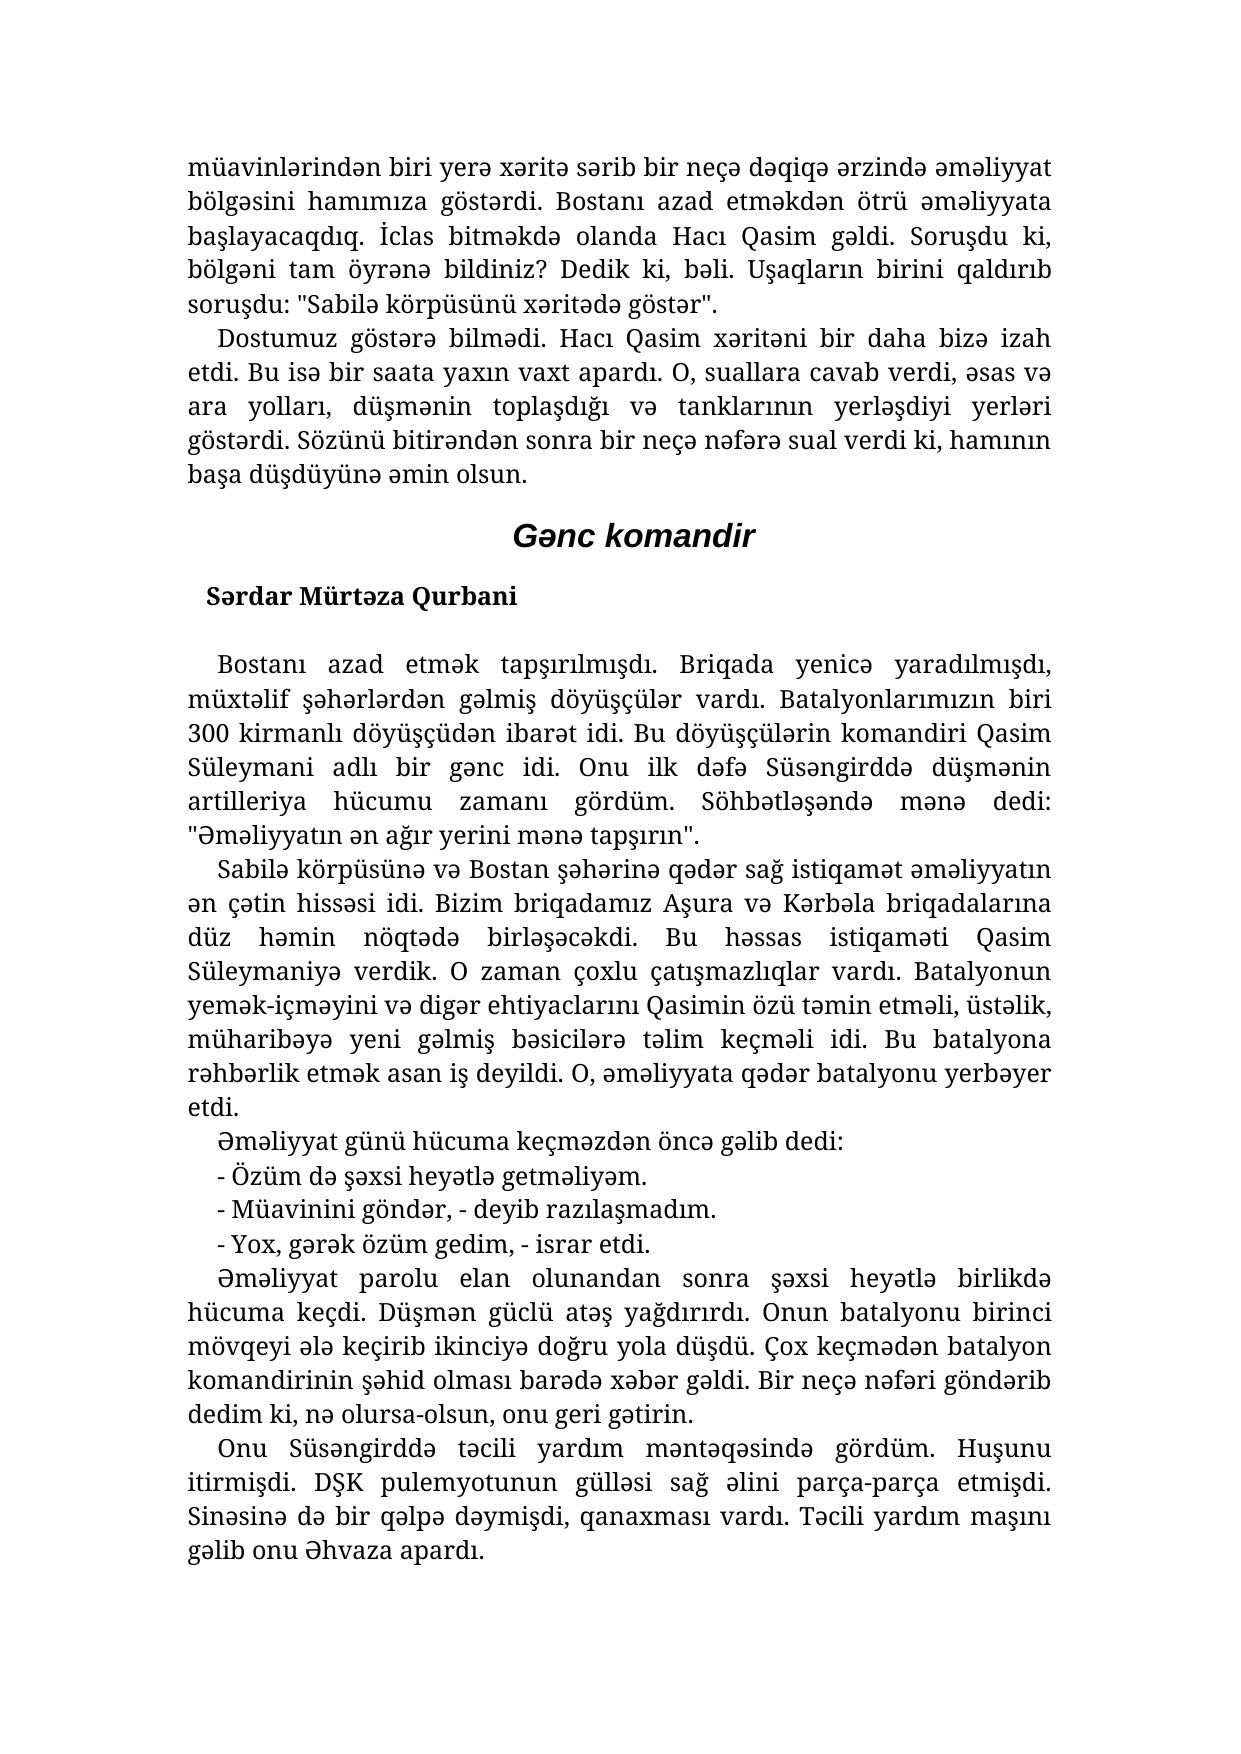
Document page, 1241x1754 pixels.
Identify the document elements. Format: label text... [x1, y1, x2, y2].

text - Yox, gərək özüm gedim, - israr etdi. [187, 1226, 1053, 1260]
text Sabilə körpüsünə və Bostan şəhərinə qədər sağ istiqamət əməliyyatın ən çətin hissəsi idi. Bizim briqadamız Aşura və Kərbəla briqadalarına düz həmin nöqtədə birləşəcəkdi. Bu həssas istiqaməti Qasim Süleymaniyə verdik. O zaman çoxlu çatışmazlıqlar vardı. Batalyonun yemək-içməyini və digər ehtiyaclarını Qasimin özü təmin etməli, üstəlik, müharibəyə yeni gəlmiş bəsicilərə təlim keçməli idi. Bu batalyona rəhbərlik etmək asan iş deyildi. O, əməliyyata qədər batalyonu yerbəyer etdi. [187, 852, 1053, 1124]
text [187, 150, 1053, 320]
text Əməliyyat günü hücuma keçməzdən öncə gəlib dedi: [187, 1124, 1053, 1158]
text - Özüm də şəxsi heyətlə getməliyəm. [187, 1158, 1053, 1192]
text Əməliyyat parolu elan olunandan sonra şəxsi heyətlə birlikdə hücuma keçdi. Düşmən güclü atəş yağdırırdı. Onun batalyonu birinci mövqeyi ələ keçirib ikinciyə doğru yola düşdü. Çox keçmədən batalyon komandirinin şəhid olması barədə xəbər gəldi. Bir neçə nəfəri göndərib dedim ki, nə olursa-olsun, onu geri gətirin. [187, 1260, 1053, 1431]
text Dostumuz göstərə bilmədi. Hacı Qasim xəritəni bir daha bizə izah etdi. Bu isə bir saata yaxın vaxt apardı. O, suallara cavab verdi, əsas və ara yolları, düşmənin toplaşdığı və tanklarının yerləşdiyi yerləri göstərdi. Sözünü bitirəndən sonra bir neçə nəfərə sual verdi ki, hamının başa düşdüyünə əmin olsun. [187, 320, 1053, 491]
text - Müavinini göndər, - deyib razılaşmadım. [187, 1192, 1053, 1226]
text Sərdar Mürtəza Qurbani [187, 579, 1053, 613]
subtitle Gənc komandir [187, 516, 1053, 554]
text Bostanı azad etmək tapşırılmışdı. Briqada yenicə yaradılmışdı, müxtəlif şəhərlərdən gəlmiş döyüşçülər vardı. Batalyonlarımızın biri 300 kirmanlı döyüşçüdən ibarət idi. Bu döyüşçülərin komandiri Qasim Süleymani adlı bir gənc idi. Onu ilk dəfə Süsəngirddə düşmənin artilleriya hücumu zamanı gördüm. Söhbətləşəndə mənə dedi: "Əməliyyatın ən ağır yerini mənə tapşırın". [187, 647, 1053, 852]
text Onu Süsəngirddə təcili yardım məntəqəsində gördüm. Huşunu itirmişdi. DŞK pulemyotunun gülləsi sağ əlini parça-parça etmişdi. Sinəsinə də bir qəlpə dəymişdi, qanaxması vardı. Təcili yardım maşını gəlib onu Əhvaza apardı. [187, 1431, 1053, 1567]
